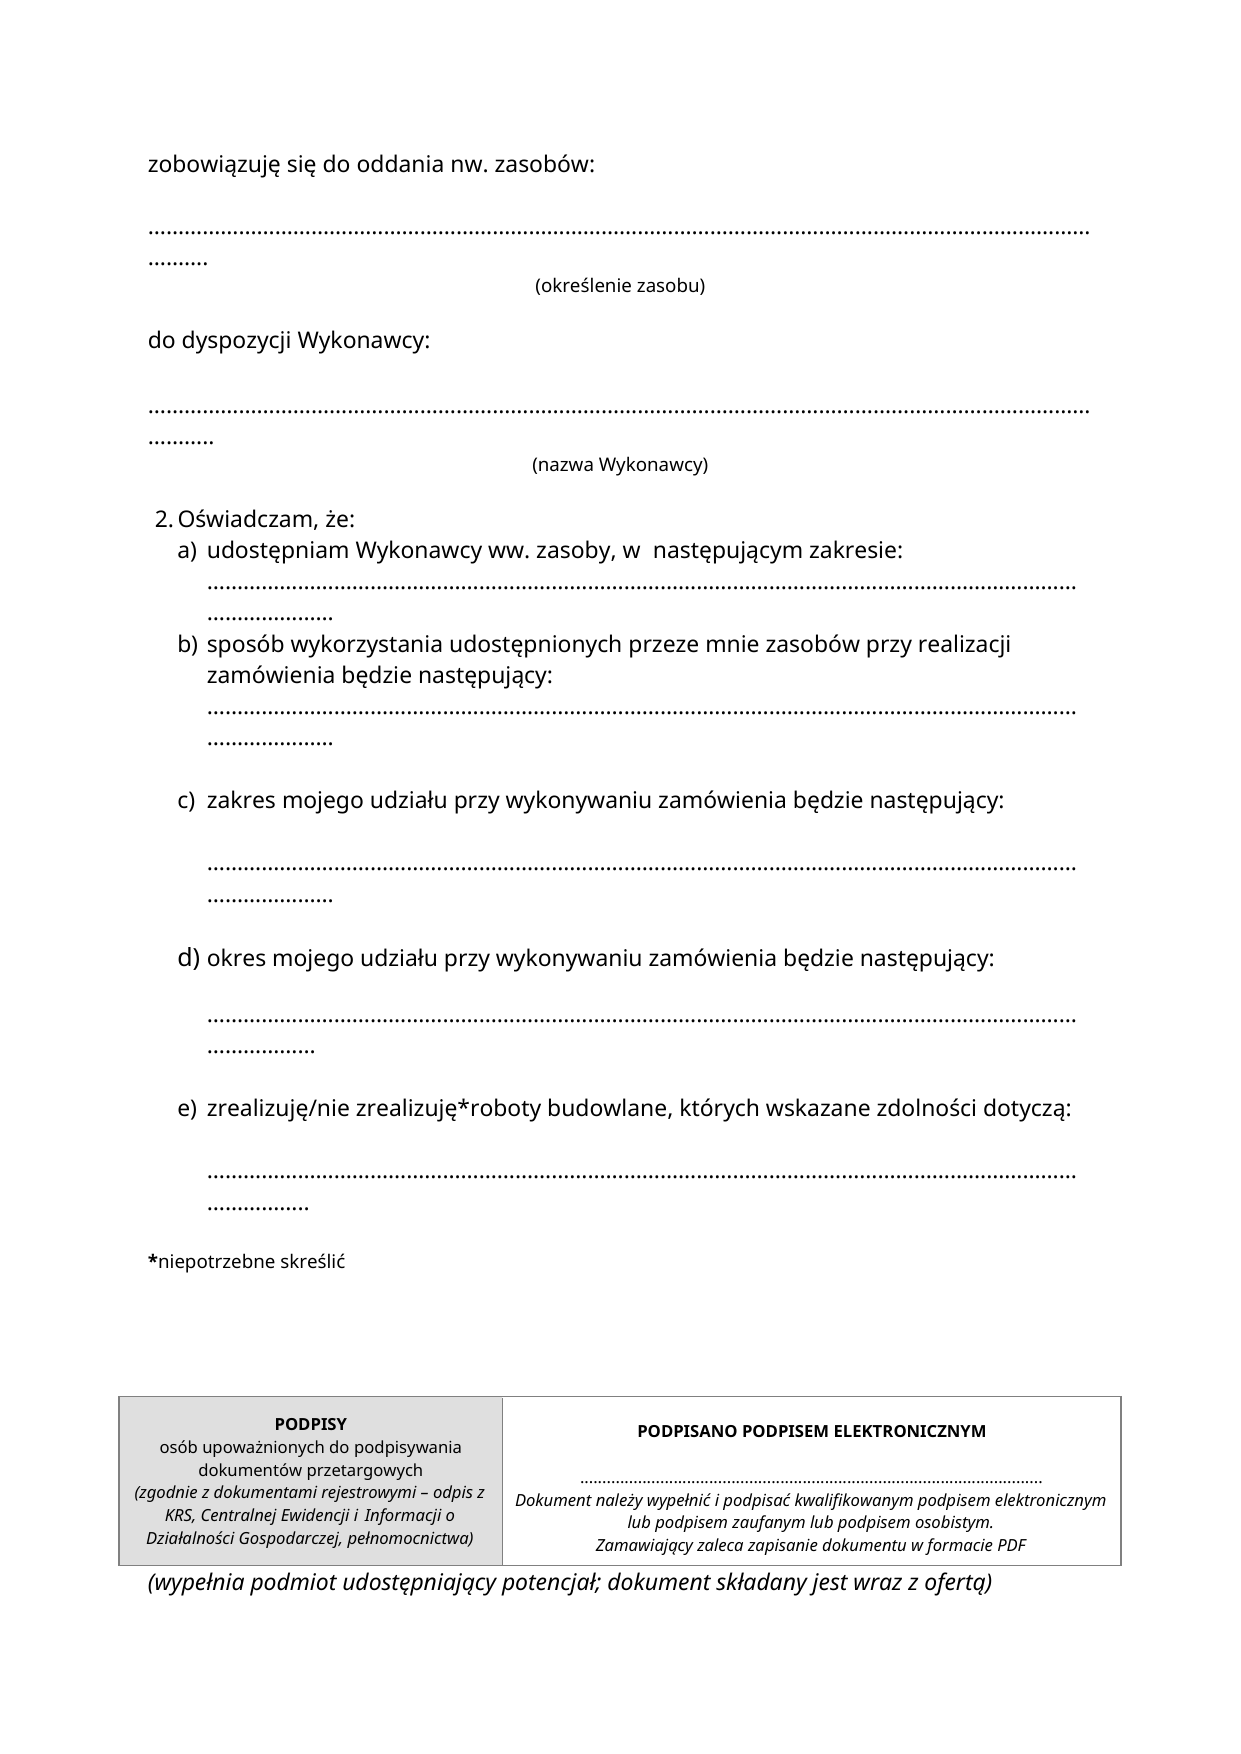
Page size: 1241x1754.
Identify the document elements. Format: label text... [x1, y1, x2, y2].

text …………………………………………………………………………………………………………………………………………………. [148, 210, 1093, 273]
text do dyspozycji Wykonawcy: [148, 324, 1093, 355]
text (wypełnia podmiot udostępniający potencjał; dokument składany jest wraz z ofertą) [148, 1566, 1093, 1597]
text (nazwa Wykonawcy) [148, 451, 1093, 477]
table_header PODPISANO PODPISEM ELEKTRONICZNYM ........................................................................................................ Dokument należy wypełnić i podpisać kwalifikowanym podpisem elektronicznym lub podpisem zaufanym lub podpisem osobistym. Zamawiający zaleca zapisanie dokumentu w formacie PDF [503, 1397, 1120, 1565]
text zobowiązuję się do oddania nw. zasobów: [148, 148, 1093, 179]
text ………………………………………………………………………………………………………………………………………………… [207, 846, 1093, 909]
list okres mojego udziału przy wykonywaniu zamówienia będzie następujący: [177, 940, 1093, 974]
list zakres mojego udziału przy wykonywaniu zamówienia będzie następujący: [177, 784, 1093, 815]
list sposób wykorzystania udostępnionych przeze mnie zasobów przy realizacji zamówienia będzie następujący: [177, 627, 1093, 690]
text *niepotrzebne skreślić [148, 1248, 1093, 1274]
text ……………………………………………………………………………………………………………………………………………… [207, 998, 1093, 1061]
list Oświadczam, że: [154, 502, 1093, 534]
text …………………………………………………………………………………………………………………………………………….. [207, 1154, 1093, 1217]
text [148, 389, 1093, 451]
list udostępniam Wykonawcy ww. zasoby, w następującym zakresie: [177, 534, 1093, 565]
text (określenie zasobu) [148, 273, 1093, 298]
text ………………………………………………………………………………………………………………………………………………… [207, 690, 1093, 752]
text ………………………………………………………………………………………………………………………………………………… [207, 565, 1093, 627]
list zrealizuję/nie zrealizuję*roboty budowlane, których wskazane zdolności dotyczą: [177, 1092, 1093, 1123]
table_header PODPISY osób upoważnionych do podpisywania dokumentów przetargowych (zgodnie z dokumentami rejestrowymi – odpis z KRS, Centralnej Ewidencji i Informacji o Działalności Gospodarczej, pełnomocnictwa) [120, 1397, 502, 1565]
